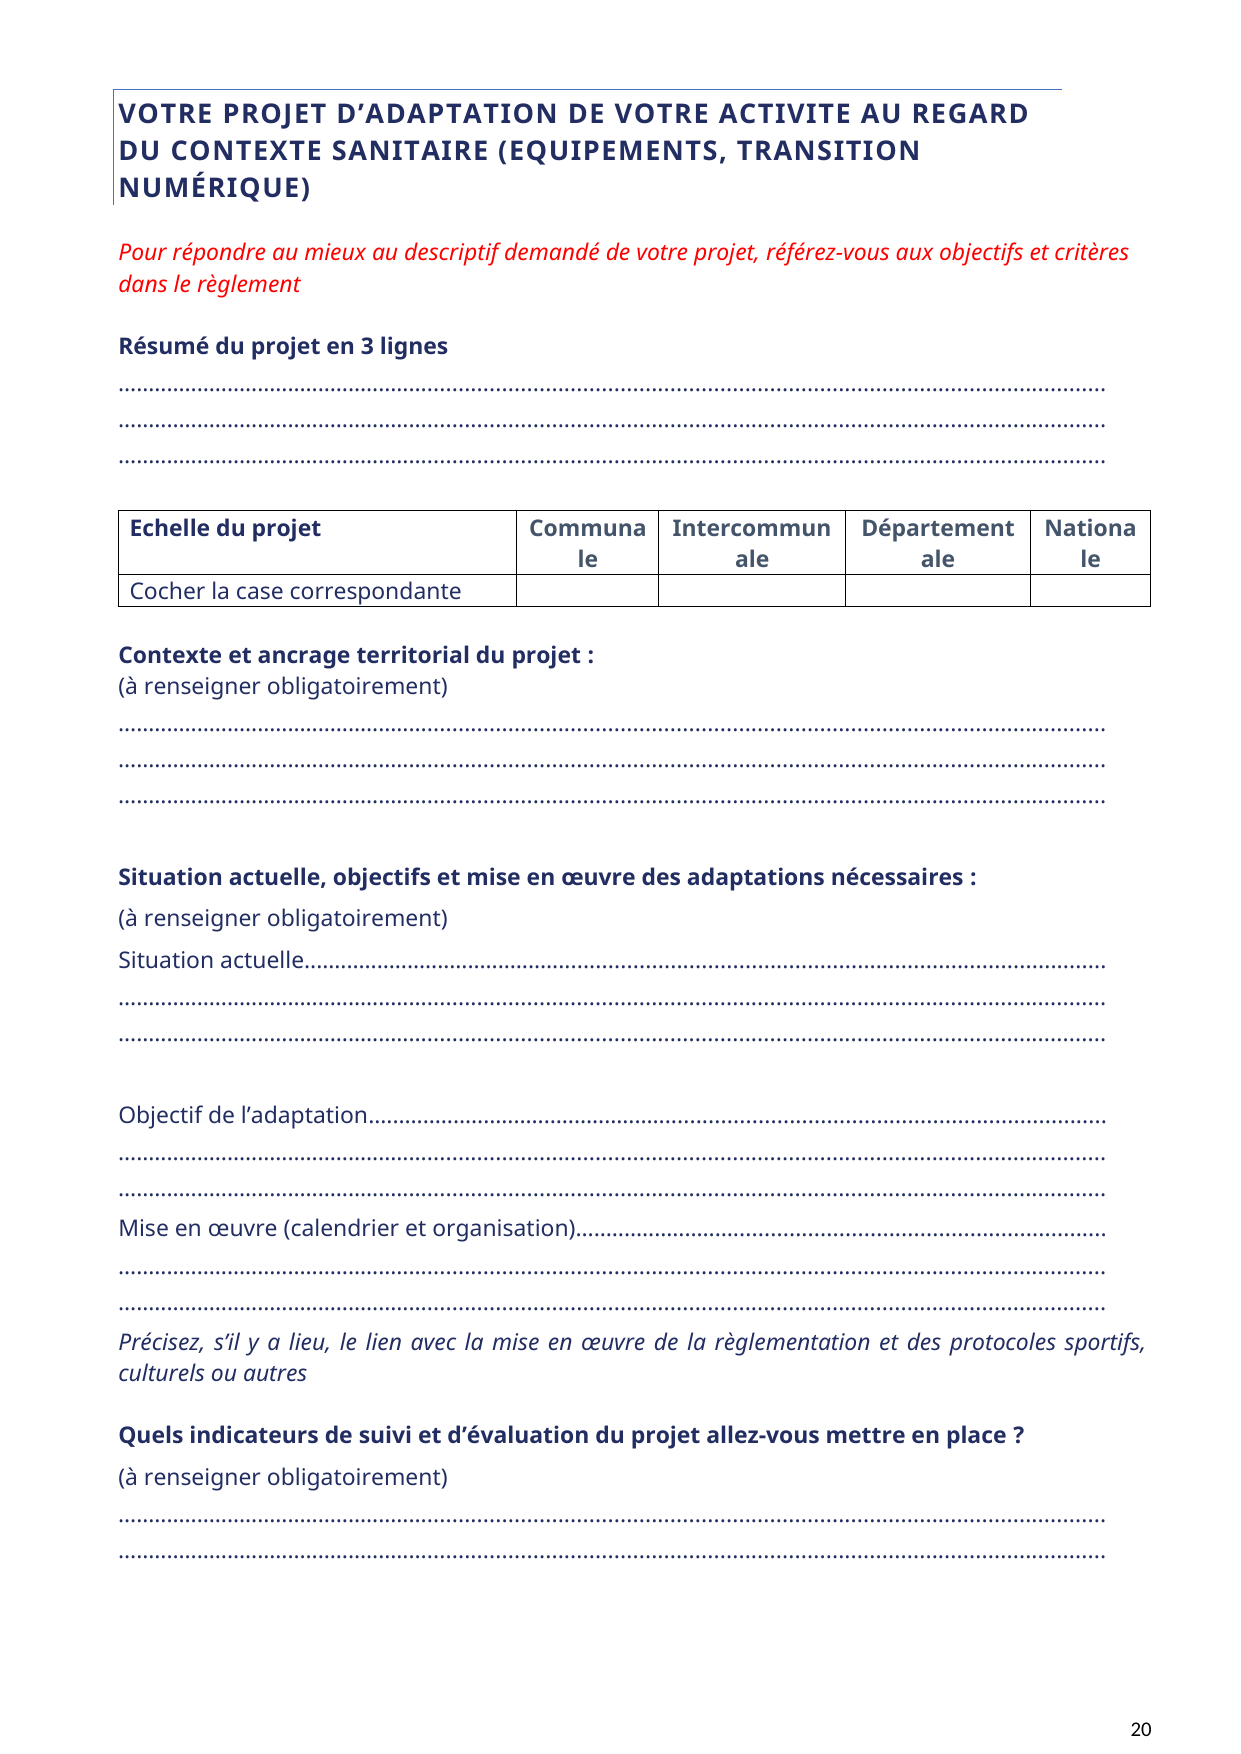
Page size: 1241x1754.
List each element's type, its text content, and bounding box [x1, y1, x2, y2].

text Précisez, s’il y a lieu, le lien avec la mise en œuvre de la règlementation et des protocoles sportifs, culturels ou autres [118, 1326, 1152, 1388]
table_cell Cocher la case correspondante [119, 575, 516, 606]
text Quels indicateurs de suivi et d’évaluation du projet allez-vous mettre en place ? [118, 1419, 1152, 1451]
table_cell [1031, 575, 1150, 606]
table_header Intercommunale [659, 511, 845, 574]
table_header Départementale [846, 511, 1030, 574]
text Objectif de l’adaptation [118, 1099, 1152, 1130]
text Situation actuelle [118, 944, 1152, 975]
text Contexte et ancrage territorial du projet : [118, 638, 1152, 670]
table_header Nationale [1031, 511, 1150, 574]
table_cell [846, 575, 1030, 606]
text Situation actuelle, objectifs et mise en œuvre des adaptations nécessaires : [118, 861, 1152, 892]
subtitle Votre projet d’adaptation de votre activite au regard du contexte sanitaire (EQUIPEMENTS, transition numérique) [114, 90, 1062, 205]
text Mise en œuvre (calendrier et organisation) [118, 1212, 1152, 1243]
text Pour répondre au mieux au descriptif demandé de votre projet, référez-vous aux objectifs et critères dans le règlement [118, 236, 1152, 299]
text Résumé du projet en 3 lignes [118, 330, 1152, 361]
table_header Echelle du projet [119, 511, 516, 574]
table_cell [517, 575, 658, 606]
text (à renseigner obligatoirement) [118, 902, 1152, 933]
table_header Communale [517, 511, 658, 574]
text (à renseigner obligatoirement) [118, 670, 1152, 701]
text (à renseigner obligatoirement) [118, 1461, 1152, 1492]
table_cell [659, 575, 845, 606]
